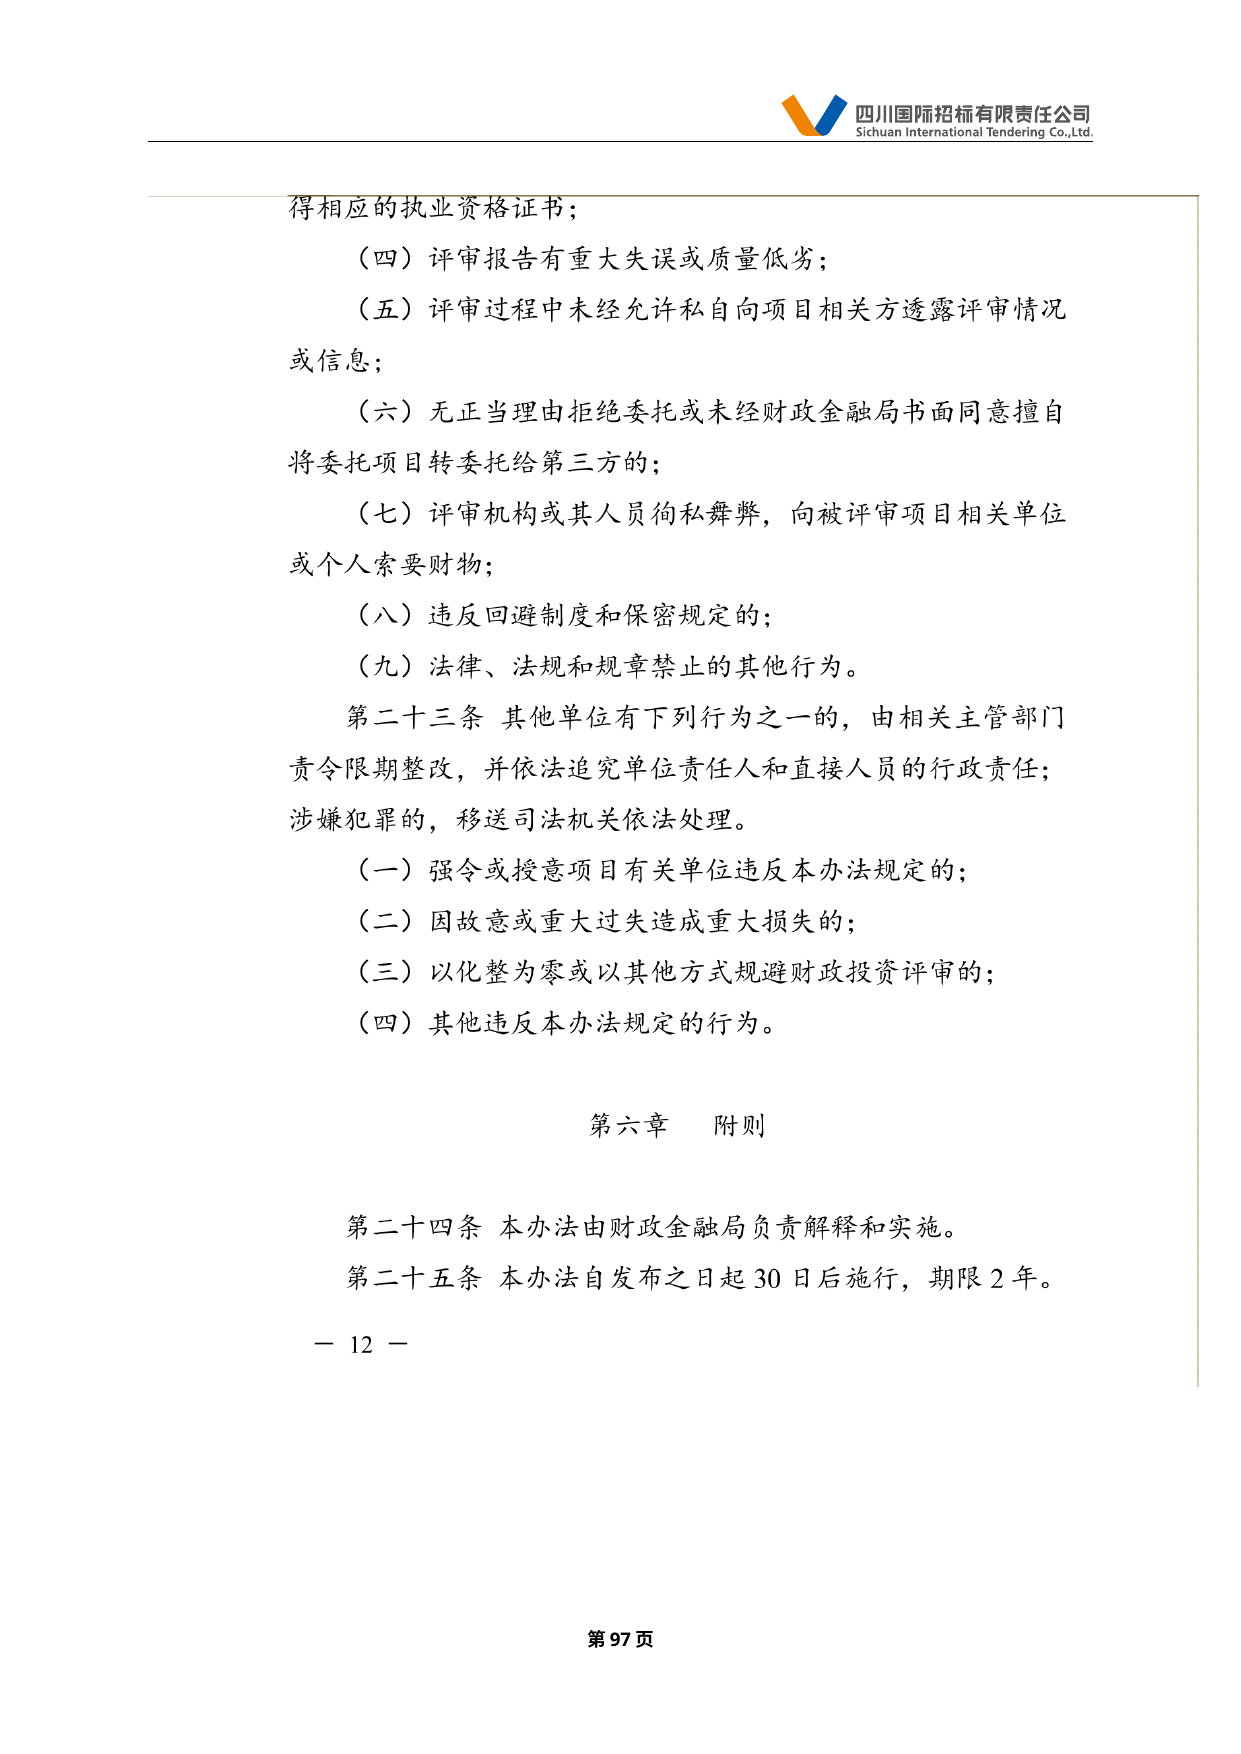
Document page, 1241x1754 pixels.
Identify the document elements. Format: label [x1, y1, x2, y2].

picture [147, 195, 1199, 1387]
